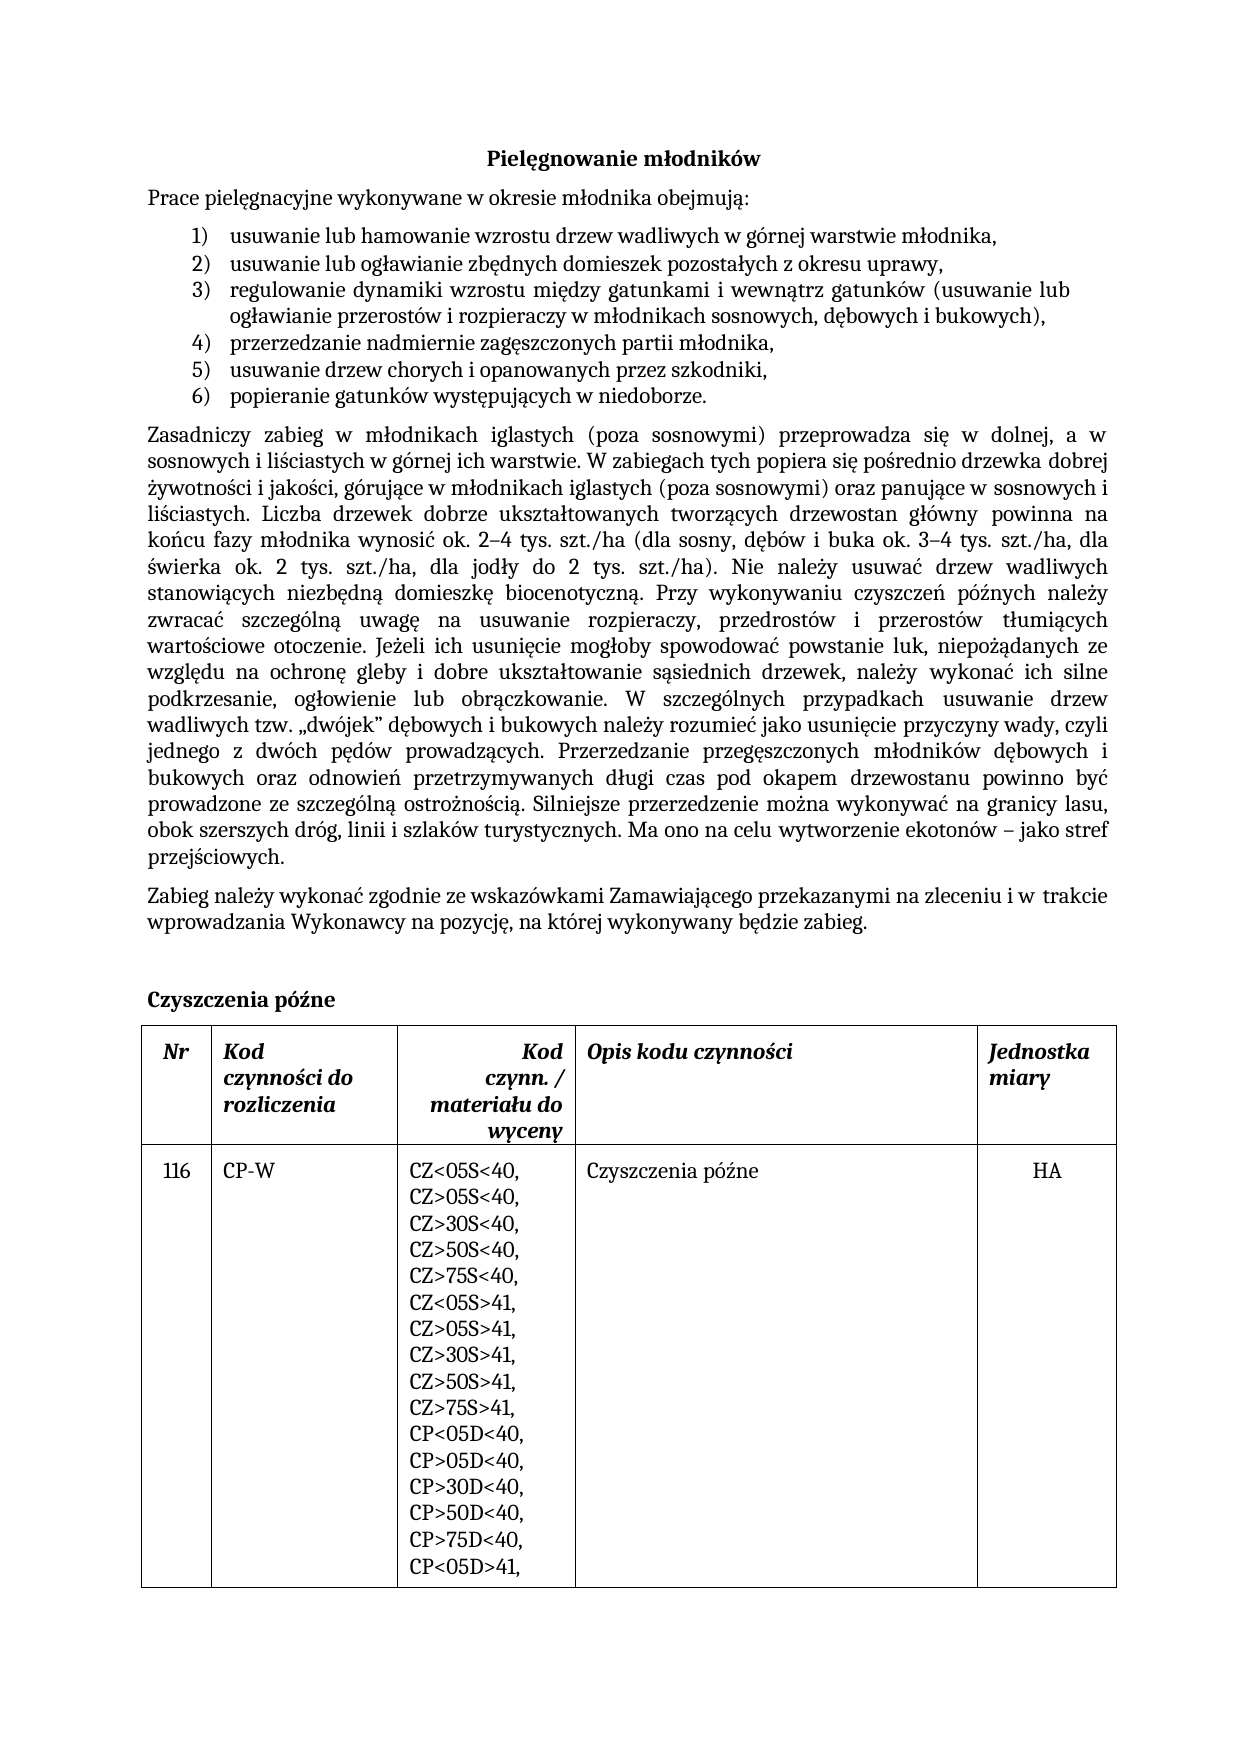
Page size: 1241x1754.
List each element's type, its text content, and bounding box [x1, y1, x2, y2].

list usuwanie drzew chorych i opanowanych przez szkodniki, [192, 356, 1138, 382]
text Prace pielęgnacyjne wykonywane w okresie młodnika obejmują: [147, 184, 1138, 211]
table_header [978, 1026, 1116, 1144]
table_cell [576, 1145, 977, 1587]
list popieranie gatunków występujących w niedoborze. [192, 382, 1138, 409]
list przerzedzanie nadmiernie zagęszczonych partii młodnika, [192, 329, 1138, 356]
list usuwanie lub ogławianie zbędnych domieszek pozostałych z okresu uprawy, [192, 250, 1138, 277]
text Zasadniczy zabieg w młodnikach iglastych (poza sosnowymi) przeprowadza się w dolnej, a w sosnowych i liściastych w górnej ich warstwie. W zabiegach tych popiera się pośrednio drzewka dobrej żywotności i jakości, górujące w młodnikach iglastych (poza sosnowymi) oraz panujące w sosnowych i liściastych. Liczba drzewek dobrze ukształtowanych tworzących drzewostan główny powinna na końcu fazy młodnika wynosić ok. 2–4 tys. szt./ha (dla sosny, dębów i buka ok. 3–4 tys. szt./ha, dla świerka ok. 2 tys. szt./ha, dla jodły do 2 tys. szt./ha). Nie należy usuwać drzew wadliwych stanowiących niezbędną domieszkę biocenotyczną. Przy wykonywaniu czyszczeń późnych należy zwracać szczególną uwagę na usuwanie rozpieraczy, przedrostów i przerostów tłumiących wartościowe otoczenie. Jeżeli ich usunięcie mogłoby spowodować powstanie luk, niepożądanych ze względu na ochronę gleby i dobre ukształtowanie sąsiednich drzewek, należy wykonać ich silne podkrzesanie, ogłowienie lub obrączkowanie. W szczególnych przypadkach usuwanie drzew wadliwych tzw. „dwójek” dębowych i bukowych należy rozumieć jako usunięcie przyczyny wady, czyli jednego z dwóch pędów prowadzących. Przerzedzanie przegęszczonych młodników dębowych i bukowych oraz odnowień przetrzymywanych długi czas pod okapem drzewostanu powinno być prowadzone ze szczególną ostrożnością. Silniejsze przerzedzenie można wykonywać na granicy lasu, obok szerszych dróg, linii i szlaków turystycznych. Ma ono na celu wytworzenie ekotonów – jako stref przejściowych. [147, 422, 1108, 870]
subtitle Czyszczenia późne [147, 986, 1138, 1013]
list regulowanie dynamiki wzrostu między gatunkami i wewnątrz gatunków (usuwanie lub ogławianie przerostów i rozpieraczy w młodnikach sosnowych, dębowych i bukowych), [192, 277, 1108, 329]
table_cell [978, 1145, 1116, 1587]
list usuwanie lub hamowanie wzrostu drzew wadliwych w górnej warstwie młodnika, [192, 223, 1138, 250]
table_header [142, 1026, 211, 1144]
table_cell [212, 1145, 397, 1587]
subtitle Pielęgnowanie młodników [487, 146, 1138, 172]
text Zabieg należy wykonać zgodnie ze wskazówkami Zamawiającego przekazanymi na zleceniu i w trakcie wprowadzania Wykonawcy na pozycję, na której wykonywany będzie zabieg. [147, 882, 1108, 935]
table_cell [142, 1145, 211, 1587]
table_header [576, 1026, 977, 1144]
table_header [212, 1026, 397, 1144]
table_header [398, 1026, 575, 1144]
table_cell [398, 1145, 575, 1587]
